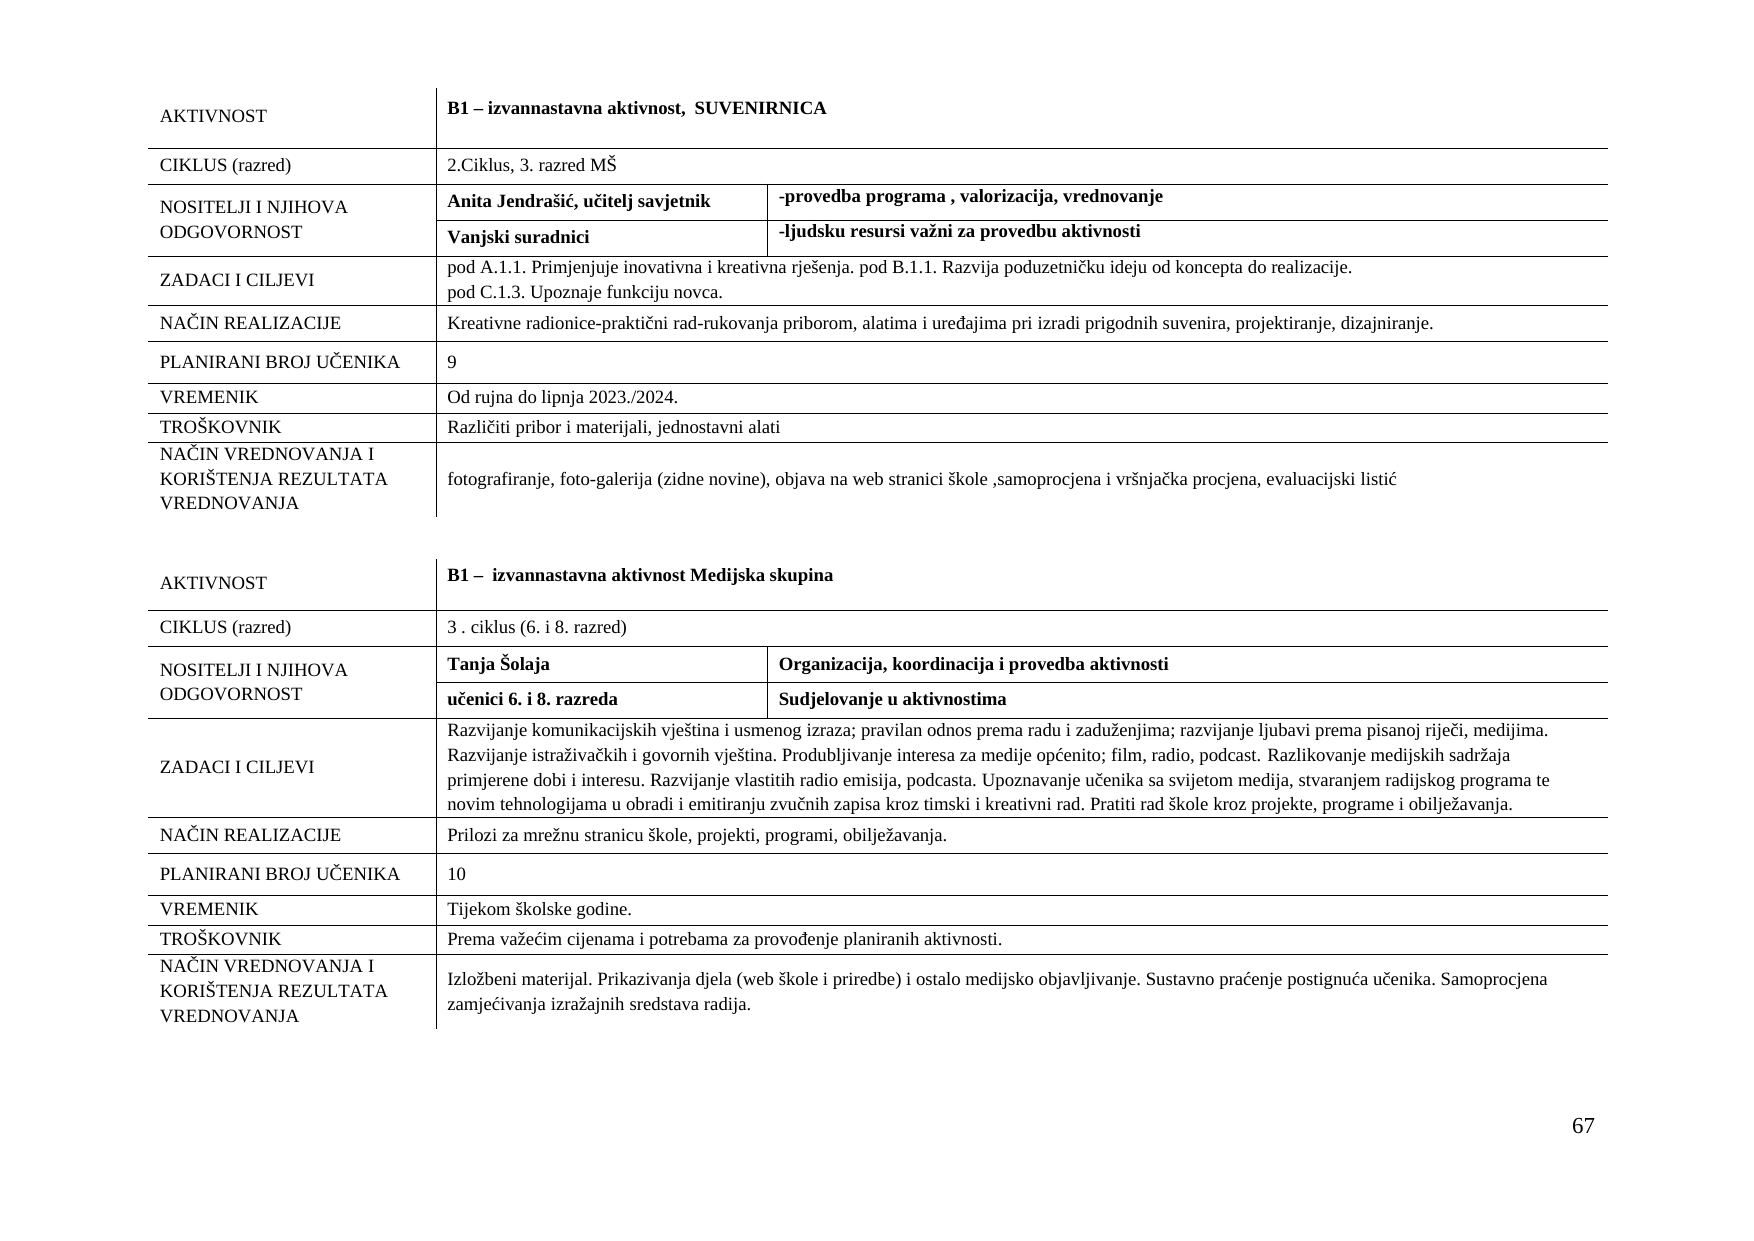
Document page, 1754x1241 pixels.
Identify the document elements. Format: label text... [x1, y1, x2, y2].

table_cell Prilozi za mrežnu stranicu škole, projekti, programi, obilježavanja. [437, 818, 1607, 853]
table_cell -provedba programa , valorizacija, vrednovanje [768, 185, 1607, 219]
table_cell Organizacija, koordinacija i provedba aktivnosti [768, 647, 1607, 682]
table_cell NAČIN REALIZACIJE [148, 818, 436, 853]
table_cell učenici 6. i 8. razreda [437, 683, 767, 718]
table_cell Anita Jendrašić, učitelj savjetnik [437, 185, 767, 219]
table_cell NOSITELJI I NJIHOVA ODGOVORNOST [148, 185, 436, 256]
table_cell PLANIRANI BROJ UČENIKA [148, 342, 436, 383]
table_cell -ljudsku resursi važni za provedbu aktivnosti [768, 221, 1607, 256]
table_cell Prema važećim cijenama i potrebama za provođenje planiranih aktivnosti. [437, 926, 1607, 954]
table_cell 9 [437, 342, 1607, 383]
table_cell Sudjelovanje u aktivnostima [768, 683, 1607, 718]
table_cell NAČIN VREDNOVANJA I KORIŠTENJA REZULTATA VREDNOVANJA [148, 443, 436, 517]
table_header AKTIVNOST [148, 559, 436, 609]
table_cell NAČIN VREDNOVANJA I KORIŠTENJA REZULTATA VREDNOVANJA [148, 955, 436, 1028]
table_cell VREMENIK [148, 896, 436, 924]
table_header B1 – izvannastavna aktivnost, SUVENIRNICA [437, 88, 1607, 147]
table_cell pod A.1.1. Primjenjuje inovativna i kreativna rješenja. pod B.1.1. Razvija poduzetničku ideju od koncepta do realizacije. pod C.1.3. Upoznaje funkciju novca. [437, 257, 1607, 305]
table_cell CIKLUS (razred) [148, 149, 436, 183]
table_cell ZADACI I CILJEVI [148, 257, 436, 305]
table_cell 10 [437, 854, 1607, 895]
table_cell Tanja Šolaja [437, 647, 767, 682]
table_header AKTIVNOST [148, 88, 436, 147]
table_cell fotografiranje, foto-galerija (zidne novine), objava na web stranici škole ,samoprocjena i vršnjačka procjena, evaluacijski listić [437, 443, 1607, 517]
table_cell ZADACI I CILJEVI [148, 719, 436, 817]
table_cell Različiti pribor i materijali, jednostavni alati [437, 414, 1607, 442]
table_cell Tijekom školske godine. [437, 896, 1607, 924]
table_cell NOSITELJI I NJIHOVA ODGOVORNOST [148, 647, 436, 718]
table_cell 2.Ciklus, 3. razred MŠ [437, 149, 1607, 183]
table_cell NAČIN REALIZACIJE [148, 306, 436, 341]
table_cell TROŠKOVNIK [148, 926, 436, 954]
table_cell Razvijanje komunikacijskih vještina i usmenog izraza; pravilan odnos prema radu i zaduženjima; razvijanje ljubavi prema pisanoj riječi, medijima. Razvijanje istraživačkih i govornih vještina. Produbljivanje interesa za medije općenito; film, radio, podcast. Razlikovanje medijskih sadržaja primjerene dobi i interesu. Razvijanje vlastitih radio emisija, podcasta. Upoznavanje učenika sa svijetom medija, stvaranjem radijskog programa te novim tehnologijama u obradi i emitiranju zvučnih zapisa kroz timski i kreativni rad. Pratiti rad škole kroz projekte, programe i obilježavanja. [437, 719, 1607, 817]
table_cell Vanjski suradnici [437, 221, 767, 256]
table_cell TROŠKOVNIK [148, 414, 436, 442]
table_cell 3 . ciklus (6. i 8. razred) [437, 611, 1607, 646]
table_cell Izložbeni materijal. Prikazivanja djela (web škole i priredbe) i ostalo medijsko objavljivanje. Sustavno praćenje postignuća učenika. Samoprocjena zamjećivanja izražajnih sredstava radija. [437, 955, 1607, 1028]
table_cell Od rujna do lipnja 2023./2024. [437, 384, 1607, 413]
table_cell CIKLUS (razred) [148, 611, 436, 646]
table_cell VREMENIK [148, 384, 436, 413]
table_cell PLANIRANI BROJ UČENIKA [148, 854, 436, 895]
table_cell Kreativne radionice-praktični rad-rukovanja priborom, alatima i uređajima pri izradi prigodnih suvenira, projektiranje, dizajniranje. [437, 306, 1607, 341]
table_header B1 – izvannastavna aktivnost Medijska skupina [437, 559, 1607, 609]
